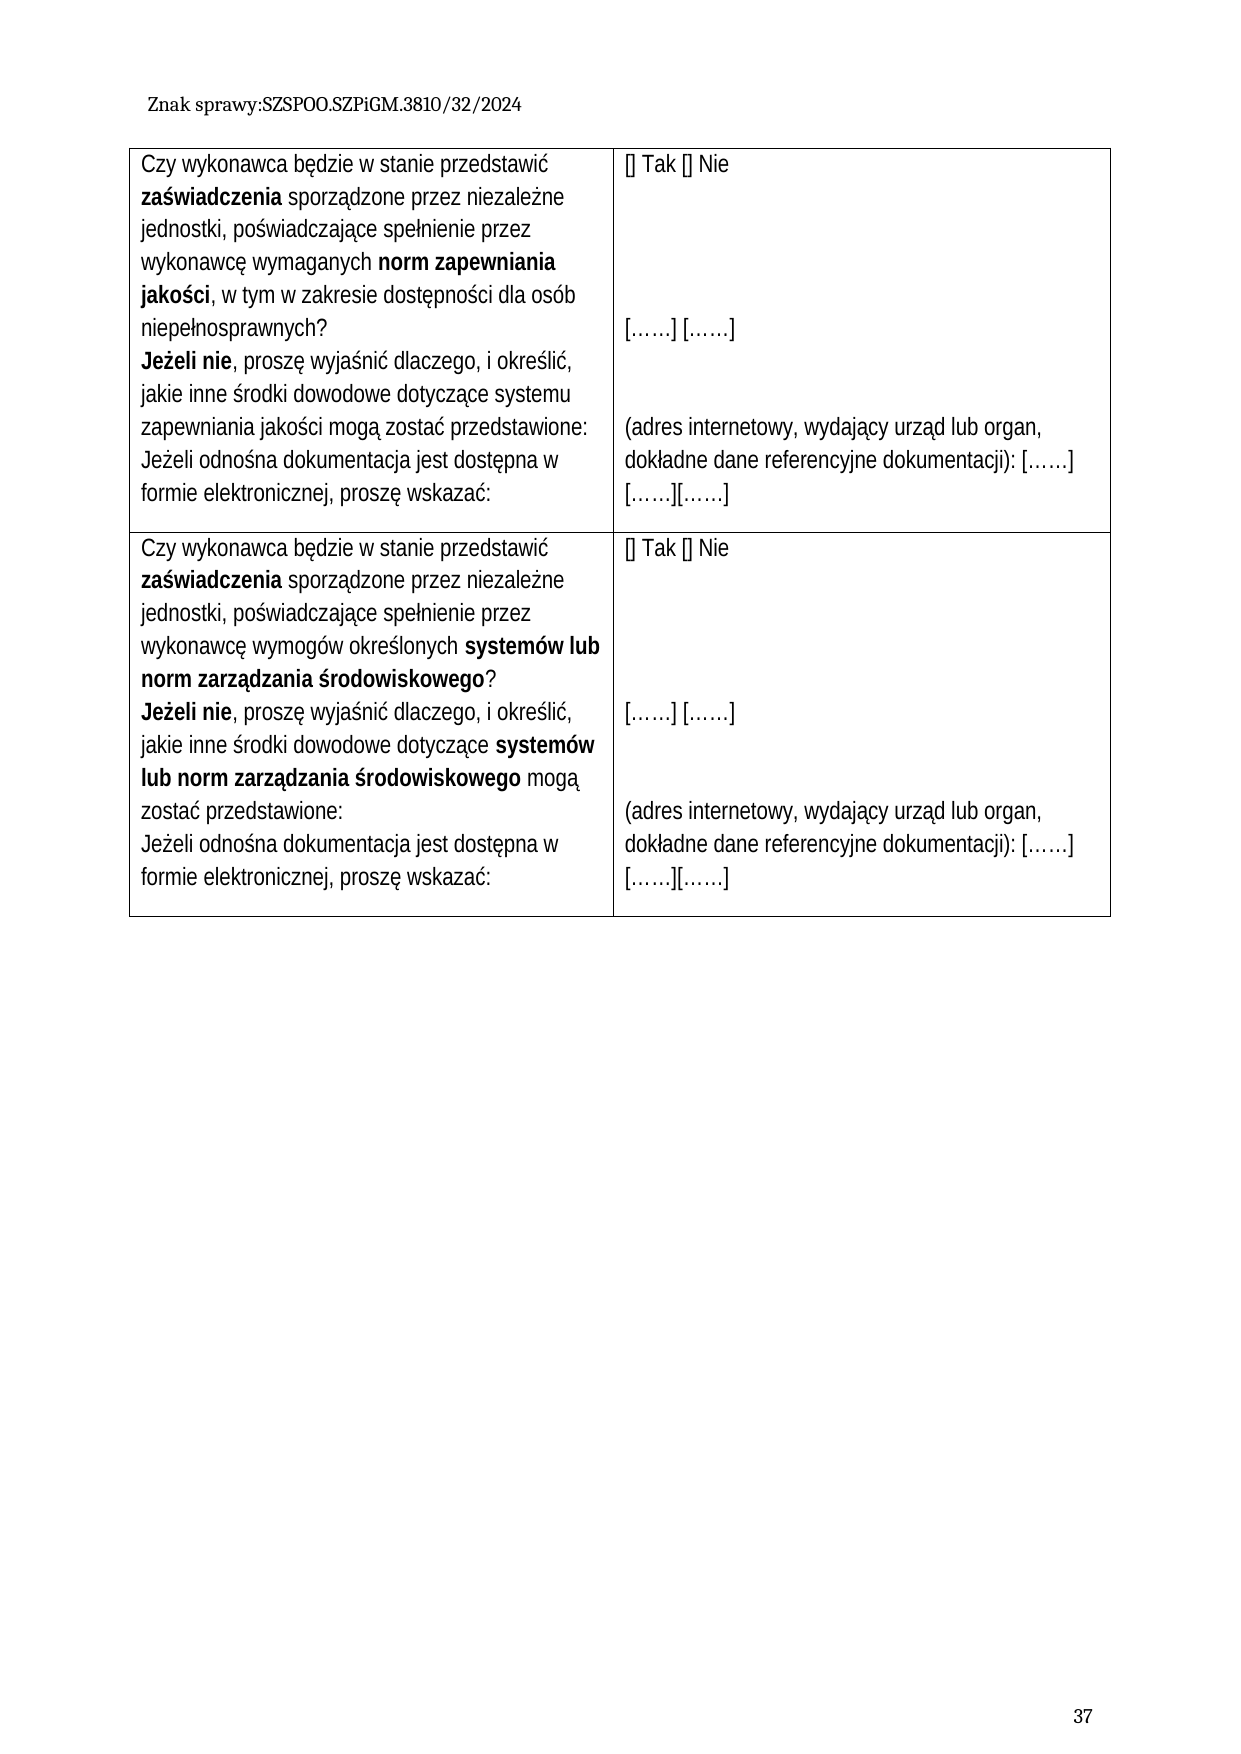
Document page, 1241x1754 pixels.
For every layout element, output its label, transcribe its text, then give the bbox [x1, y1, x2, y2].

table_cell [] Tak [] Nie [……] [……] (adres internetowy, wydający urząd lub organ, dokładne dane referencyjne dokumentacji): [……][……][……] [614, 533, 1110, 916]
table_cell Czy wykonawca będzie w stanie przedstawić zaświadczenia sporządzone przez niezależne jednostki, poświadczające spełnienie przez wykonawcę wymaganych norm zapewniania jakości, w tym w zakresie dostępności dla osób niepełnosprawnych? Jeżeli nie, proszę wyjaśnić dlaczego, i określić, jakie inne środki dowodowe dotyczące systemu zapewniania jakości mogą zostać przedstawione: Jeżeli odnośna dokumentacja jest dostępna w formie elektronicznej, proszę wskazać: [130, 149, 613, 532]
table_cell Czy wykonawca będzie w stanie przedstawić zaświadczenia sporządzone przez niezależne jednostki, poświadczające spełnienie przez wykonawcę wymogów określonych systemów lub norm zarządzania środowiskowego? Jeżeli nie, proszę wyjaśnić dlaczego, i określić, jakie inne środki dowodowe dotyczące systemów lub norm zarządzania środowiskowego mogą zostać przedstawione: Jeżeli odnośna dokumentacja jest dostępna w formie elektronicznej, proszę wskazać: [130, 533, 613, 916]
table_cell [] Tak [] Nie [……] [……] (adres internetowy, wydający urząd lub organ, dokładne dane referencyjne dokumentacji): [……][……][……] [614, 149, 1110, 532]
